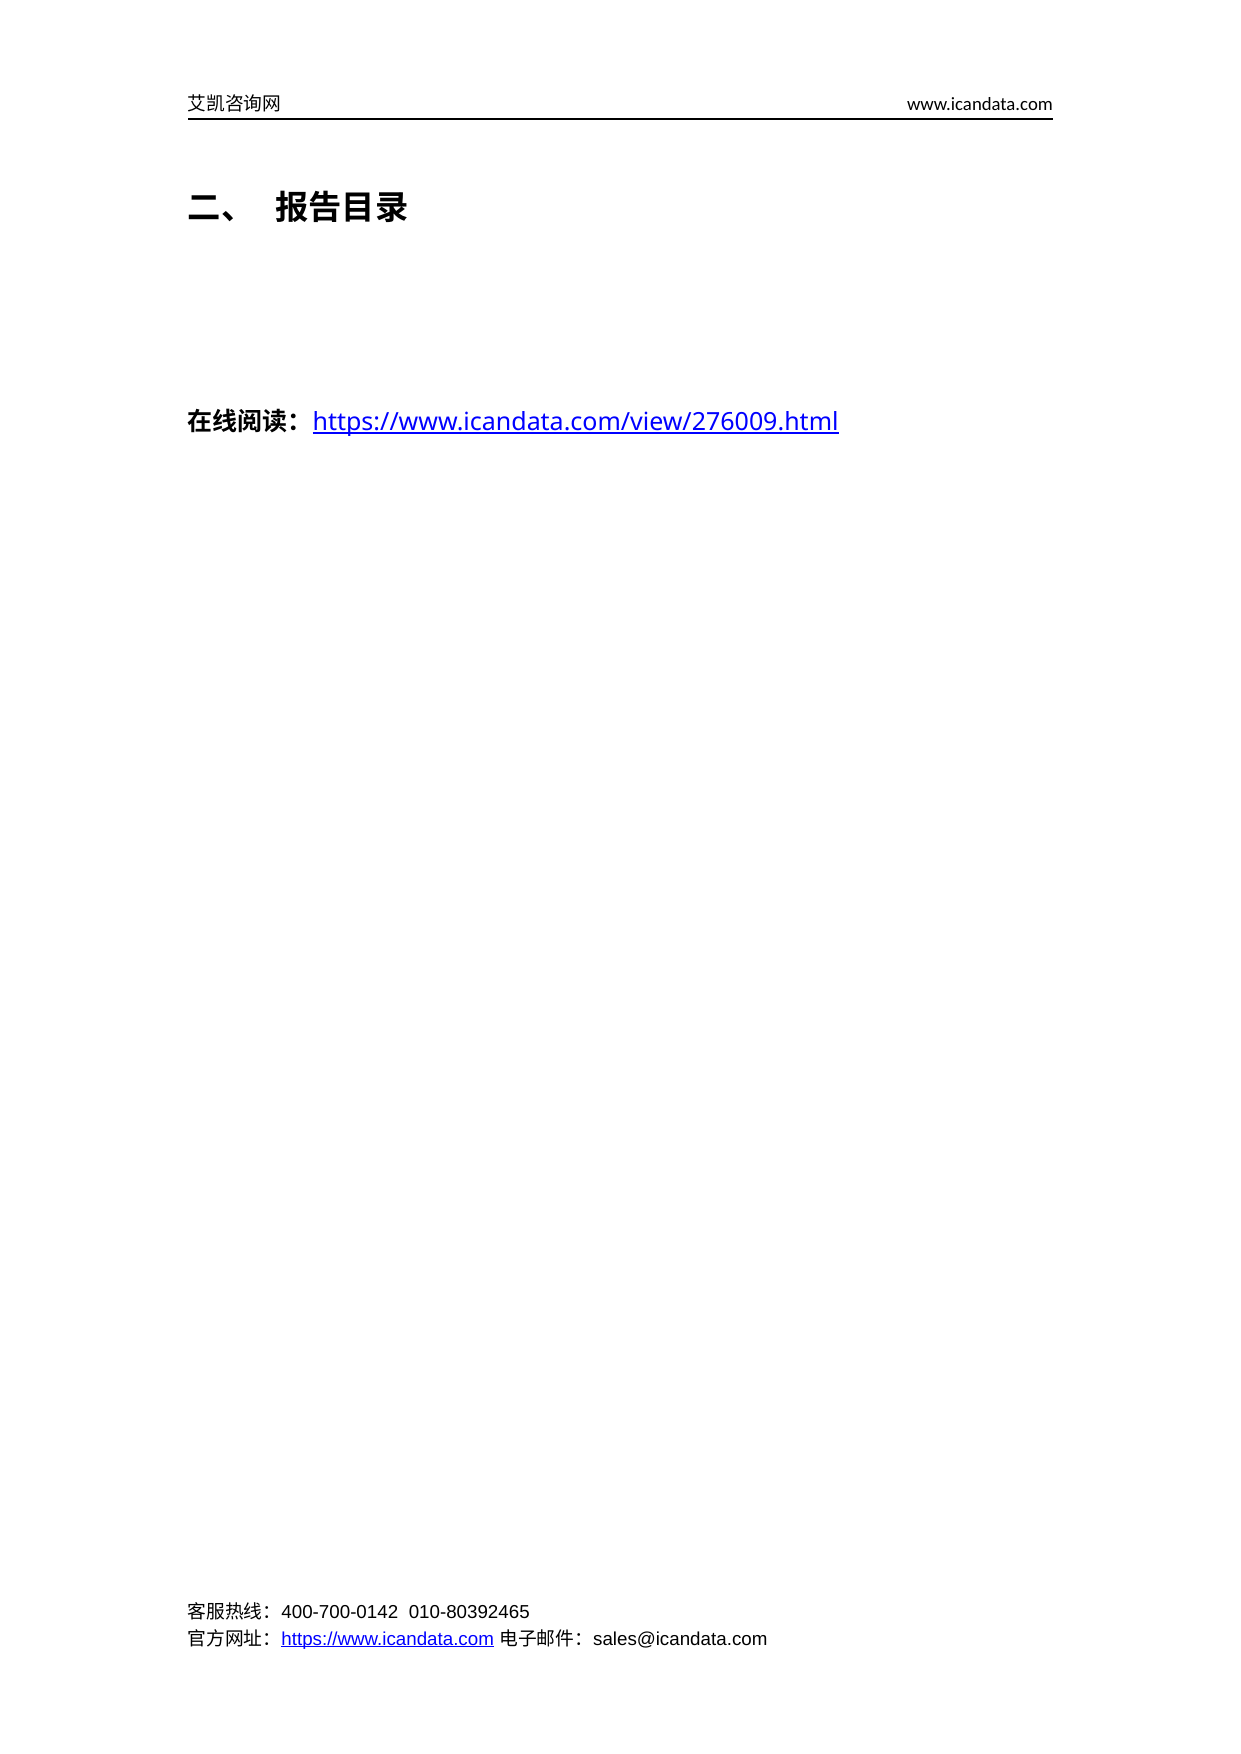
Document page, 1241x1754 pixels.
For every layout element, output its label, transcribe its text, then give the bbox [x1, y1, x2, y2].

text 在线阅读：https://www.icandata.com/view/276009.html [187, 387, 1053, 452]
subtitle 报告目录 [187, 172, 1053, 237]
